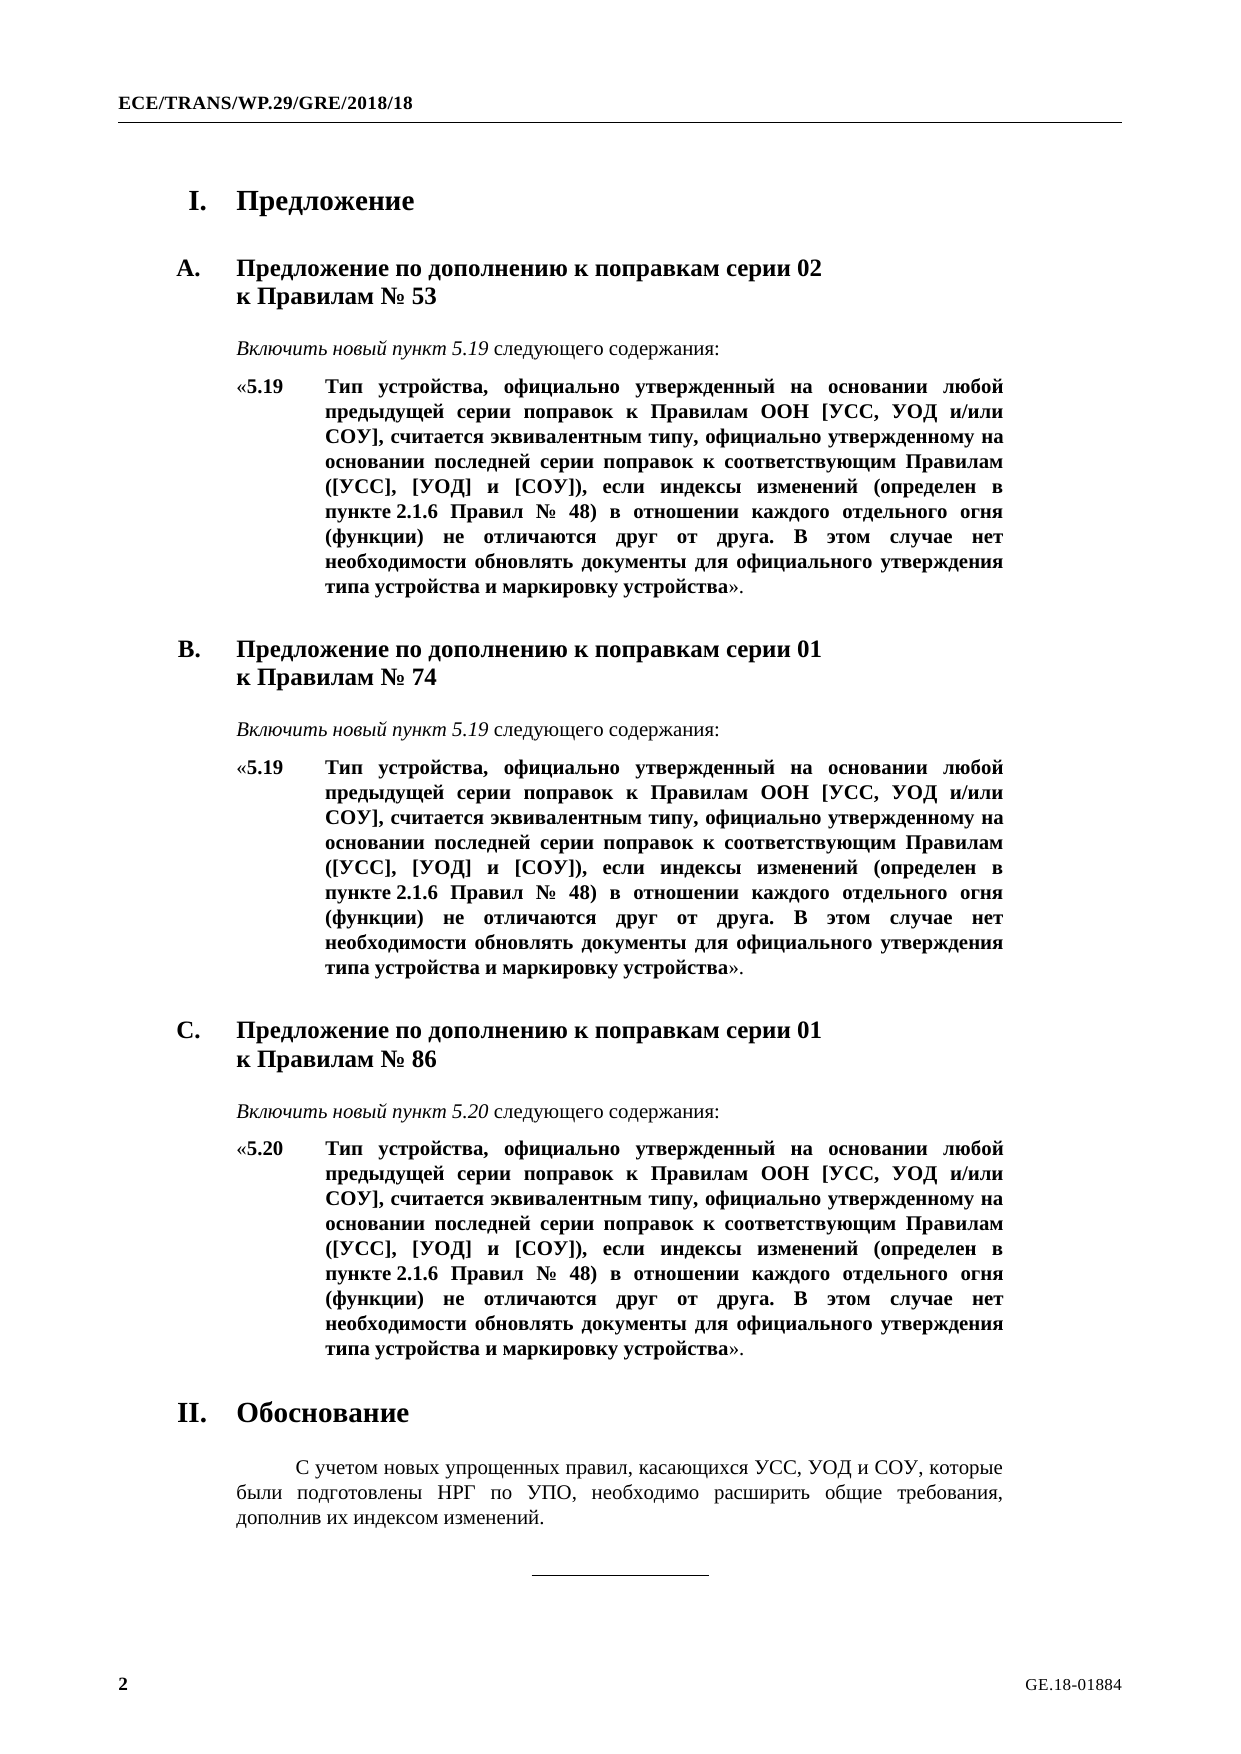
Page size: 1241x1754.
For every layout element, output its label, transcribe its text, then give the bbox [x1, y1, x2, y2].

text Включить новый пункт 5.20 следующего содержания: [236, 1098, 1004, 1123]
text С учетом новых упрощенных правил, касающихся УСС, УОД и СОУ, которые были подготовлены НРГ по УПО, необходимо расширить общие требования, дополнив их индексом изменений. [236, 1454, 1004, 1529]
text B. Предложение по дополнению к поправкам серии 01 к Правилам № 74 [118, 635, 1004, 691]
text C. Предложение по дополнению к поправкам серии 01 к Правилам № 86 [118, 1016, 1004, 1073]
text Включить новый пункт 5.19 следующего содержания: [236, 335, 1004, 360]
text I. Предложение [118, 185, 1004, 216]
text A. Предложение по дополнению к поправкам серии 02 к Правилам № 53 [118, 254, 1004, 310]
text «5.19 Тип устройства, официально утвержденный на основании любой предыдущей серии поправок к Правилам ООН [УСС, УОД и/или СОУ], считается эквивалентным типу, официально утвержденному на основании последней серии поправок к соответствующим Правилам ([УСС], [УОД] и [СОУ]), если индексы изменений (определен в пункте 2.1.6 Правил № 48) в отношении каждого отдельного огня (функции) не отличаются друг от друга. В этом случае нет необходимости обновлять документы для официального утверждения типа устройства и маркировку устройства». [236, 373, 1004, 598]
text «5.20 Тип устройства, официально утвержденный на основании любой предыдущей серии поправок к Правилам ООН [УСС, УОД и/или СОУ], считается эквивалентным типу, официально утвержденному на основании последней серии поправок к соответствующим Правилам ([УСС], [УОД] и [СОУ]), если индексы изменений (определен в пункте 2.1.6 Правил № 48) в отношении каждого отдельного огня (функции) не отличаются друг от друга. В этом случае нет необходимости обновлять документы для официального утверждения типа устройства и маркировку устройства». [236, 1135, 1004, 1360]
text II. Обоснование [118, 1398, 1004, 1429]
text Включить новый пункт 5.19 следующего содержания: [236, 716, 1004, 741]
text «5.19 Тип устройства, официально утвержденный на основании любой предыдущей серии поправок к Правилам ООН [УСС, УОД и/или СОУ], считается эквивалентным типу, официально утвержденному на основании последней серии поправок к соответствующим Правилам ([УСС], [УОД] и [СОУ]), если индексы изменений (определен в пункте 2.1.6 Правил № 48) в отношении каждого отдельного огня (функции) не отличаются друг от друга. В этом случае нет необходимости обновлять документы для официального утверждения типа устройства и маркировку устройства». [236, 754, 1004, 979]
